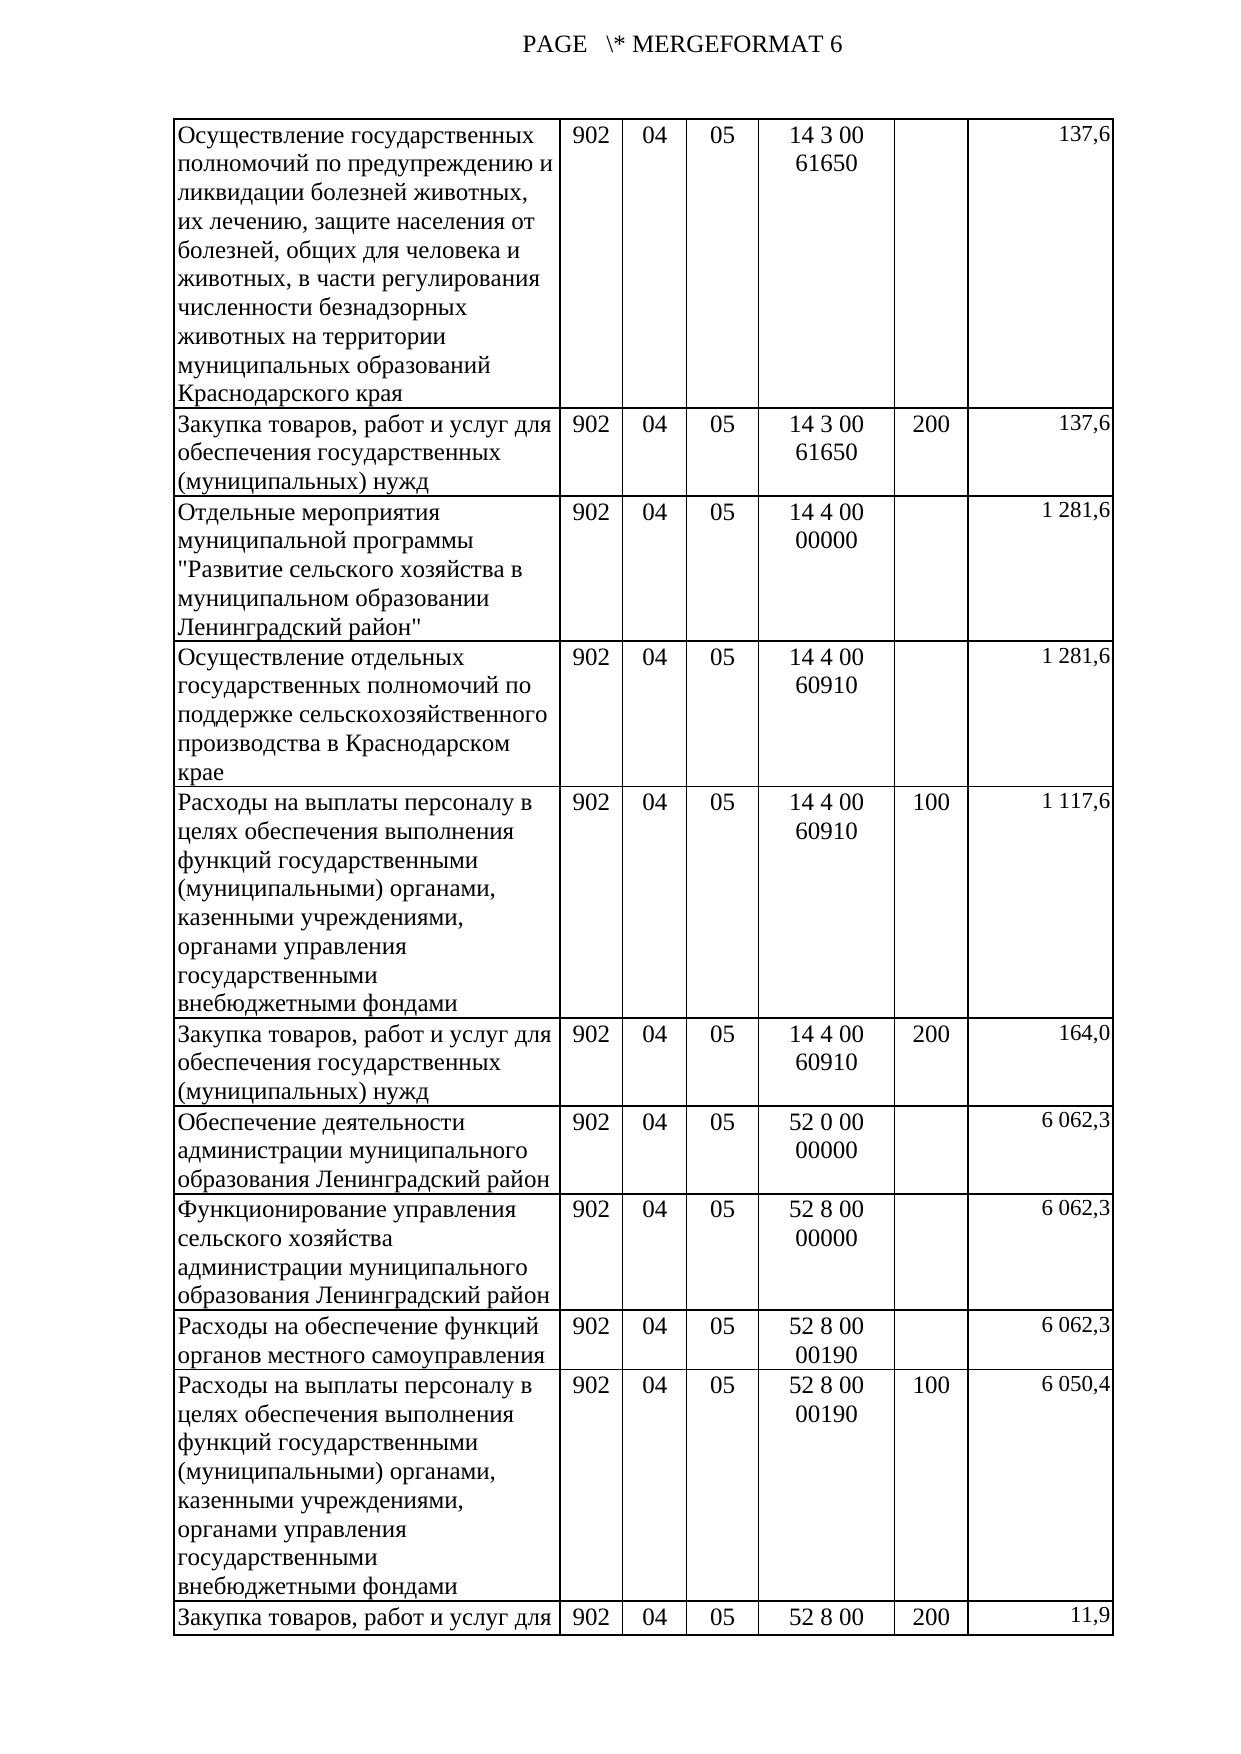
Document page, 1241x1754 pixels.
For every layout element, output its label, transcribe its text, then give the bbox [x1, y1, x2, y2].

table_cell 05 [687, 1195, 758, 1309]
table_cell 137,6 [969, 120, 1112, 407]
table_cell 14 4 00 60910 [759, 787, 894, 1017]
table_cell [895, 1107, 967, 1193]
table_cell 902 [561, 1602, 622, 1634]
table_cell 902 [561, 120, 622, 407]
table_cell [895, 642, 967, 786]
table_cell 902 [561, 1311, 622, 1368]
table_cell 200 [895, 1602, 967, 1634]
table_cell 52 8 00 00190 [759, 1370, 894, 1600]
table_cell Осуществление государственных полномочий по предупреждению и ликвидации болезней животных, их лечению, защите населения от болезней, общих для человека и животных, в части регулирования численности безнадзорных животных на территории муниципальных образований Краснодарского края [175, 120, 559, 407]
table_cell 04 [623, 1311, 686, 1368]
table_cell Обеспечение деятельности администрации муниципального образования Ленинградский район [175, 1107, 559, 1193]
table_cell 200 [895, 1019, 967, 1105]
table_cell Расходы на выплаты персоналу в целях обеспечения выполнения функций государственными (муниципальными) органами, казенными учреждениями, органами управления государственными внебюджетными фондами [175, 787, 559, 1017]
table_cell 52 8 00 00190 [759, 1311, 894, 1368]
table_cell [895, 1195, 967, 1309]
table_cell 14 3 00 61650 [759, 409, 894, 495]
table_cell 52 0 00 00000 [759, 1107, 894, 1193]
table_cell 902 [561, 1195, 622, 1309]
table_cell 100 [895, 787, 967, 1017]
table_cell 04 [623, 642, 686, 786]
table_cell 04 [623, 497, 686, 640]
table_cell 04 [623, 1019, 686, 1105]
table_cell 04 [623, 1107, 686, 1193]
table_cell 6 062,3 [969, 1107, 1112, 1193]
table_cell 6 062,3 [969, 1311, 1112, 1368]
table_cell 05 [687, 1370, 758, 1600]
table_cell [895, 120, 967, 407]
table_cell 902 [561, 787, 622, 1017]
table_cell 6 050,4 [969, 1370, 1112, 1600]
table_cell 902 [561, 642, 622, 786]
table_cell 04 [623, 120, 686, 407]
table_cell Функционирование управления сельского хозяйства администрации муниципального образования Ленинградский район [175, 1195, 559, 1309]
table_cell 1 281,6 [969, 642, 1112, 786]
table_cell 1 281,6 [969, 497, 1112, 640]
table_cell 05 [687, 1019, 758, 1105]
table_cell 14 4 00 60910 [759, 1019, 894, 1105]
table_cell 902 [561, 409, 622, 495]
table_cell 05 [687, 1602, 758, 1634]
table_cell 902 [561, 497, 622, 640]
table_cell 04 [623, 1370, 686, 1600]
table_cell 52 8 00 00000 [759, 1195, 894, 1309]
table_cell 05 [687, 1107, 758, 1193]
table_cell Осуществление отдельных государственных полномочий по поддержке сельскохозяйственного производства в Краснодарском крае [175, 642, 559, 786]
table_cell 05 [687, 1311, 758, 1368]
table_cell 902 [561, 1107, 622, 1193]
table_cell 04 [623, 787, 686, 1017]
table_cell 137,6 [969, 409, 1112, 495]
table_cell 14 3 00 61650 [759, 120, 894, 407]
table_cell 04 [623, 409, 686, 495]
table_cell 05 [687, 497, 758, 640]
table_cell 164,0 [969, 1019, 1112, 1105]
table_cell 902 [561, 1370, 622, 1600]
table_cell 100 [895, 1370, 967, 1600]
table_cell Отдельные мероприятия муниципальной программы "Развитие сельского хозяйства в муниципальном образовании Ленинградский район" [175, 497, 559, 640]
table_cell 11,9 [969, 1602, 1112, 1634]
table_cell Закупка товаров, работ и услуг для обеспечения государственных (муниципальных) нужд [175, 1019, 559, 1105]
table_cell Расходы на обеспечение функций органов местного самоуправления [175, 1311, 559, 1368]
table_cell [895, 1311, 967, 1368]
table_cell Расходы на выплаты персоналу в целях обеспечения выполнения функций государственными (муниципальными) органами, казенными учреждениями, органами управления государственными внебюджетными фондами [175, 1370, 559, 1600]
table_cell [175, 1602, 559, 1634]
table_cell 05 [687, 409, 758, 495]
table_cell 6 062,3 [969, 1195, 1112, 1309]
table_cell 52 8 00 00190 [759, 1602, 894, 1634]
table_cell 05 [687, 120, 758, 407]
table_cell 902 [561, 1019, 622, 1105]
table_cell 04 [623, 1195, 686, 1309]
table_cell 200 [895, 409, 967, 495]
table_cell 14 4 00 00000 [759, 497, 894, 640]
table_cell [895, 497, 967, 640]
table_cell 14 4 00 60910 [759, 642, 894, 786]
table_cell 1 117,6 [969, 787, 1112, 1017]
table_cell Закупка товаров, работ и услуг для обеспечения государственных (муниципальных) нужд [175, 409, 559, 495]
table_cell 05 [687, 642, 758, 786]
table_cell 04 [623, 1602, 686, 1634]
table_cell 05 [687, 787, 758, 1017]
